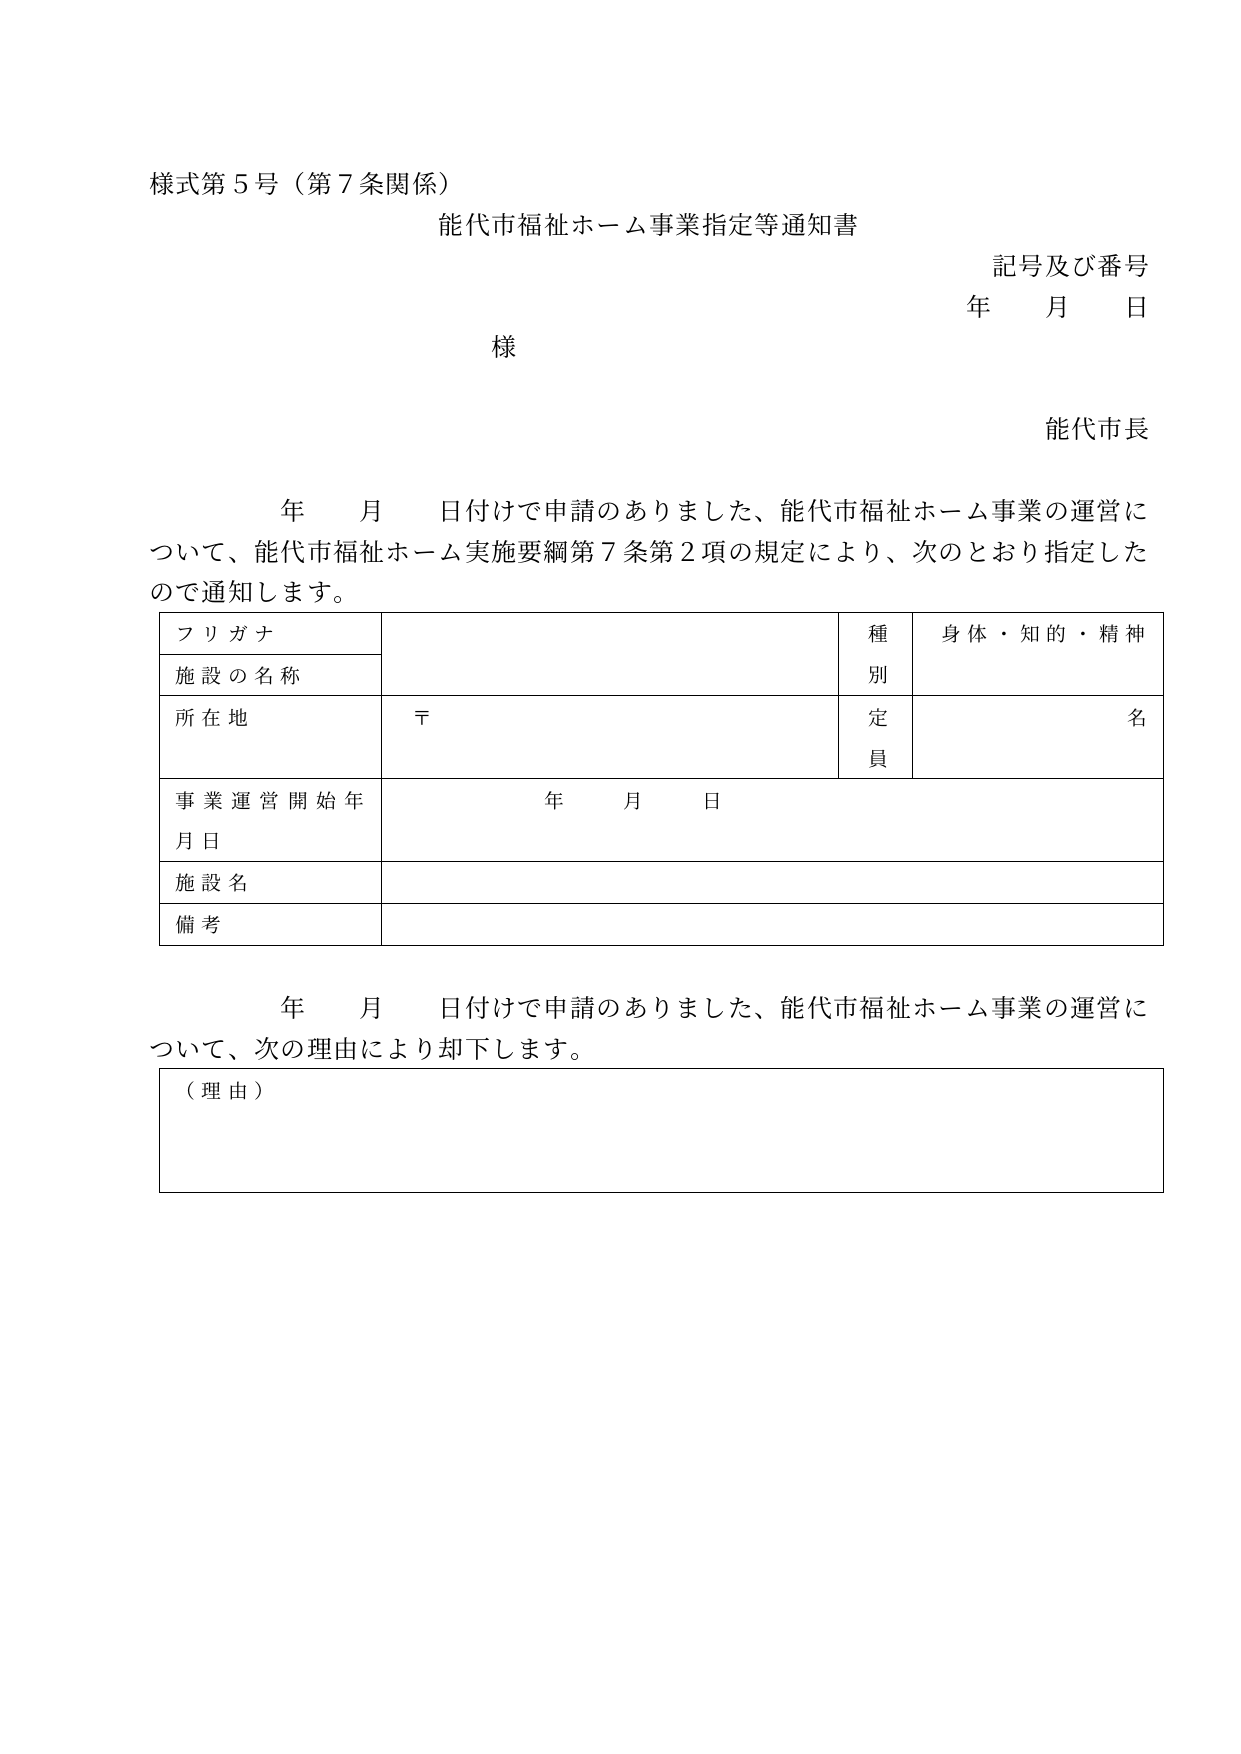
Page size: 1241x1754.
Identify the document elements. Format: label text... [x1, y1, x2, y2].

text 年 月 日付けで申請のありました、能代市福祉ホーム事業の運営について、次の理由により却下します。 [149, 986, 1150, 1068]
table_cell [382, 862, 1163, 903]
text 能代市福祉ホーム事業指定等通知書 [149, 203, 1150, 244]
table_cell 〒 [382, 696, 838, 778]
table_header [382, 613, 838, 695]
table_cell 事業運営開始年月日 [160, 779, 381, 861]
table_cell 定員 [839, 696, 912, 778]
text 様 [149, 326, 1150, 367]
text 様式第５号（第７条関係） [149, 162, 1150, 203]
table_header フリガナ [160, 613, 381, 653]
table_header （理由） [160, 1069, 1163, 1192]
table_cell 所在地 [160, 696, 381, 778]
table_cell 名 [913, 696, 1163, 778]
table_cell 備考 [160, 904, 381, 944]
table_cell 年 月 日 [382, 779, 1163, 861]
table_cell [382, 904, 1163, 944]
text 記号及び番号 [149, 244, 1150, 285]
text 年 月 日付けで申請のありました、能代市福祉ホーム事業の運営について、能代市福祉ホーム実施要綱第７条第２項の規定により、次のとおり指定したので通知します。 [149, 489, 1150, 612]
text 能代市長 [149, 407, 1150, 448]
table_cell 施設の名称 [160, 655, 381, 695]
table_header 種別 [839, 613, 912, 695]
table_header 身体・知的・精神 [913, 613, 1163, 695]
text 年 月 日 [149, 285, 1150, 326]
table_cell 施設名 [160, 862, 381, 903]
